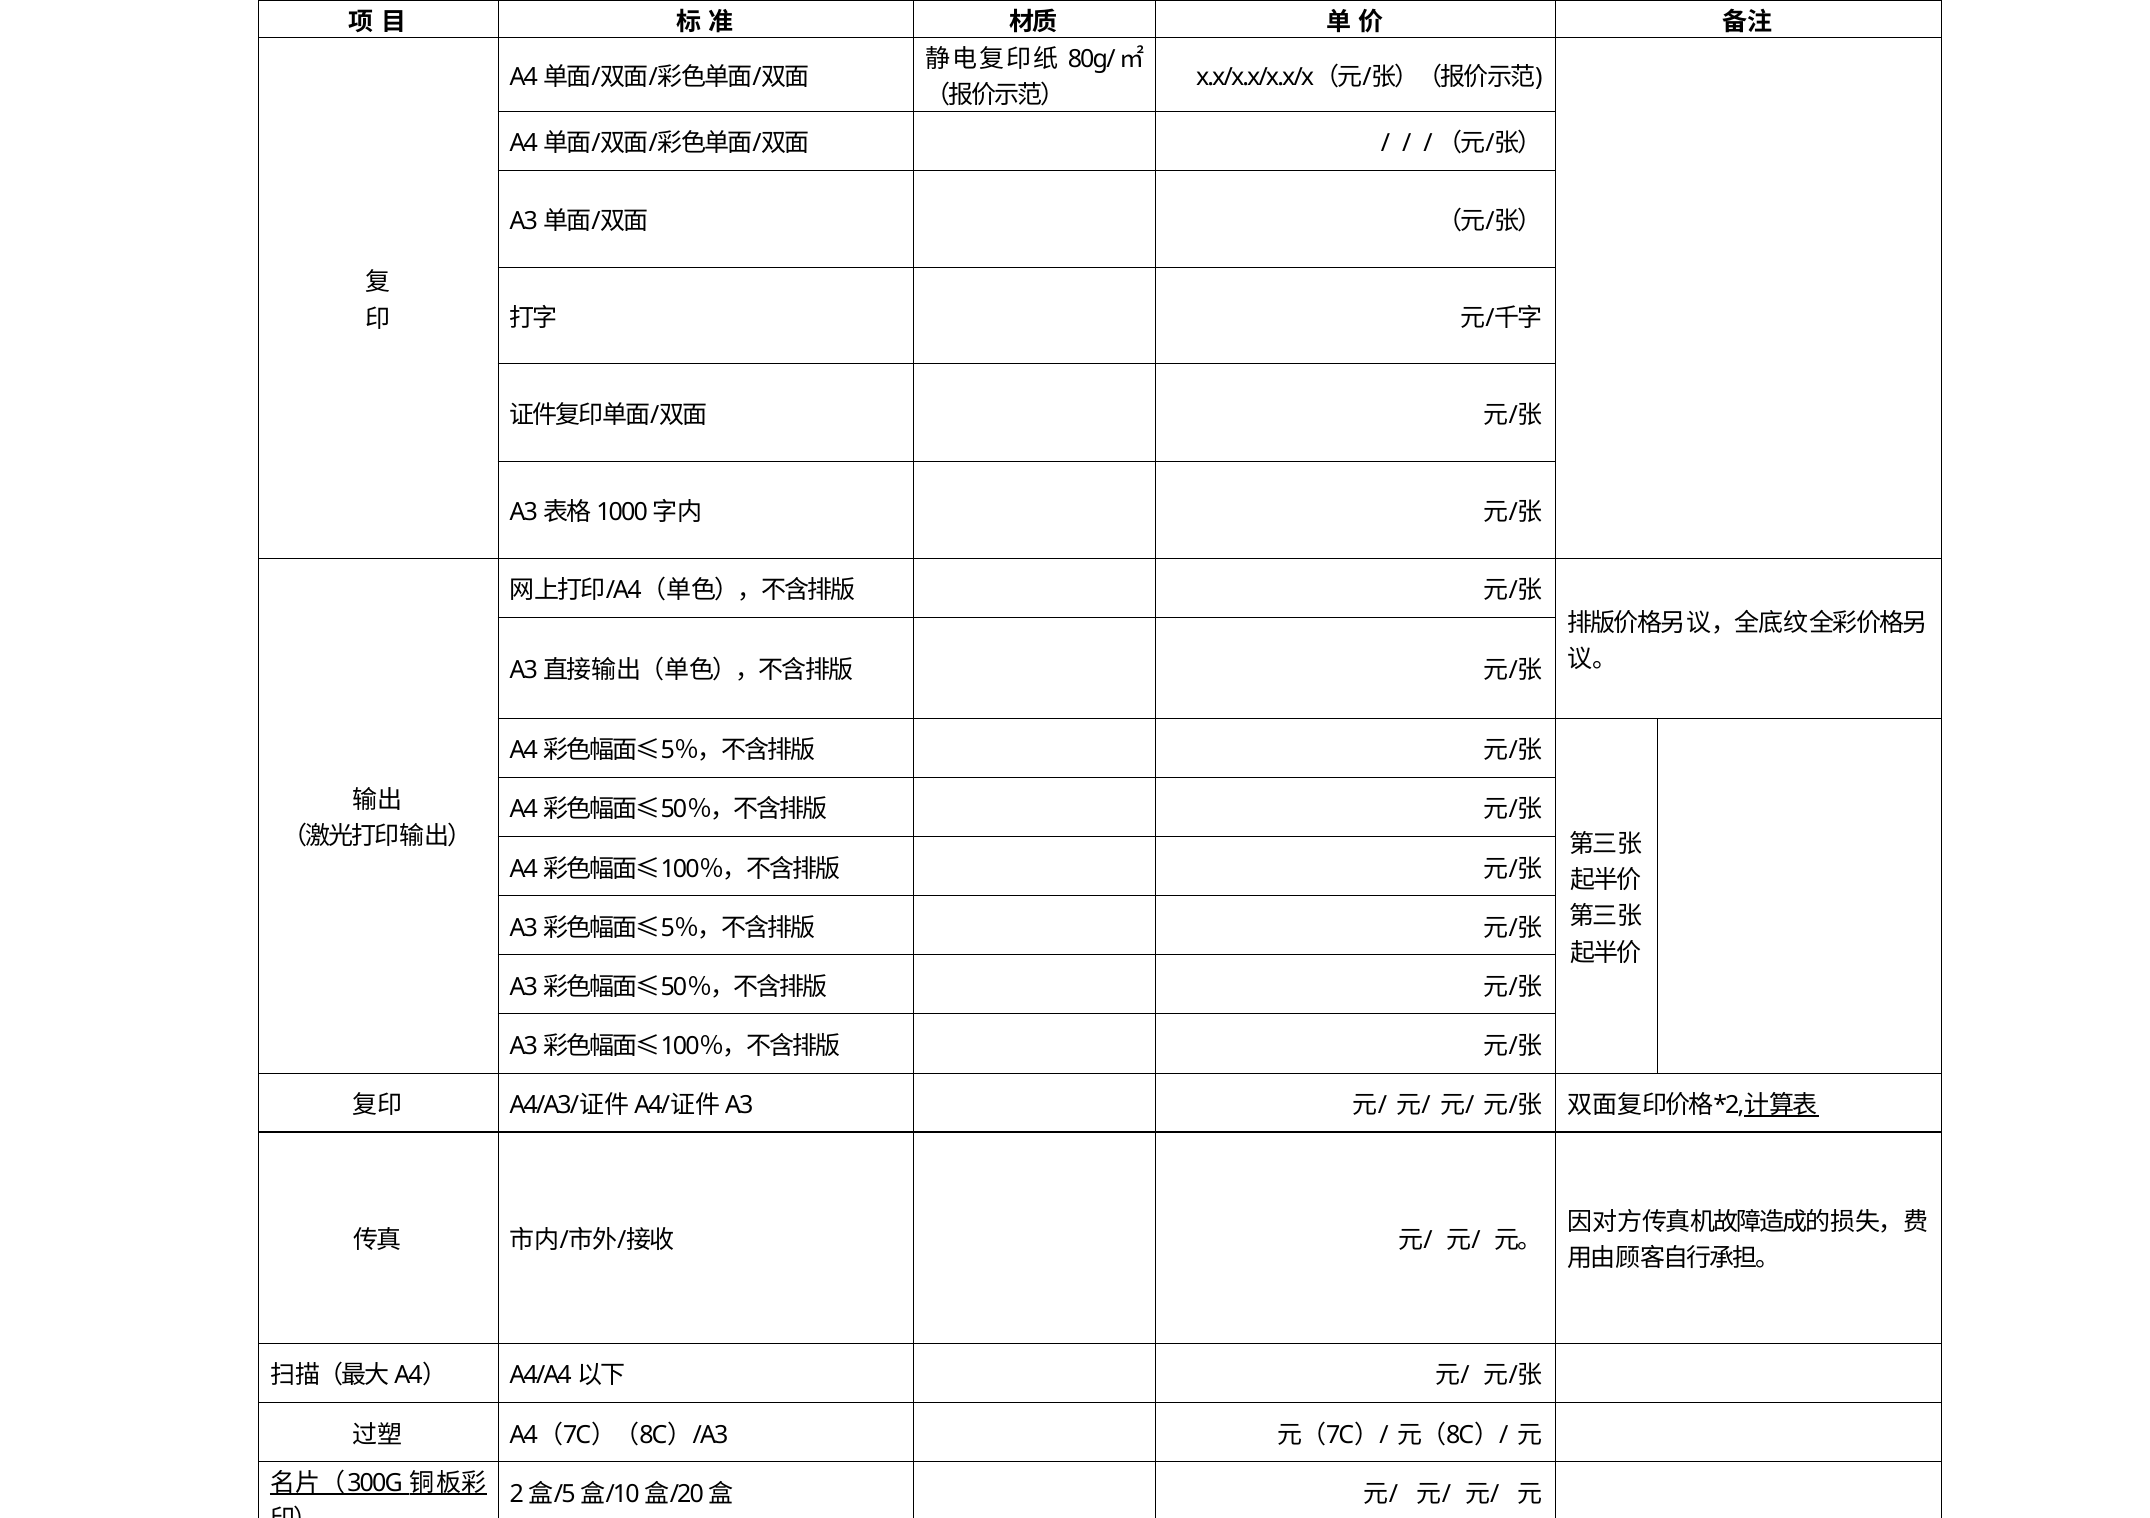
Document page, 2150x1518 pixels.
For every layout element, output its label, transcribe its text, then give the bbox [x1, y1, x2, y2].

table_cell A3彩色幅面≤5％，不含排版 [499, 896, 913, 954]
table_cell 元/张 [1156, 896, 1555, 954]
table_header 单 价 [1156, 1, 1555, 37]
table_cell 双面复印价格*2,计算表 [1556, 1074, 1941, 1131]
table_cell [914, 837, 1155, 895]
table_cell [914, 462, 1155, 558]
table_cell 打字 [499, 268, 913, 363]
table_cell 因对方传真机故障造成的损失，费用由顾客自行承担。 [1556, 1133, 1941, 1343]
table_cell A4彩色幅面≤50％，不含排版 [499, 778, 913, 836]
table_cell x.x/x.x/x.x/x（元/张）（报价示范) [1156, 38, 1555, 111]
table_cell 复印 [259, 1074, 498, 1131]
table_cell 扫描（最大A4） [259, 1344, 498, 1402]
table_cell [914, 1014, 1155, 1072]
table_cell 2盒/5盒/10盒/20盒 [499, 1462, 913, 1518]
table_cell 元/张 [1156, 955, 1555, 1013]
table_cell [914, 955, 1155, 1013]
table_cell 元/ 元/ 元。 [1156, 1133, 1555, 1343]
table_cell （元/张） [1156, 171, 1555, 267]
table_cell 元/张 [1156, 364, 1555, 461]
table_cell 元/张 [1156, 1014, 1555, 1072]
table_cell A3表格1000字内 [499, 462, 913, 558]
table_cell [914, 559, 1155, 617]
table_cell 第三张 起半价 第三张 起半价 [1556, 719, 1657, 1072]
table_header 备注 [1556, 1, 1941, 37]
table_cell 复 印 [259, 38, 498, 558]
table_cell 过塑 [259, 1403, 498, 1461]
table_cell 元/张 [1156, 719, 1555, 777]
table_cell A4/A3/证件A4/证件A3 [499, 1074, 913, 1131]
table_cell A4彩色幅面≤100％，不含排版 [499, 837, 913, 895]
table_cell 元/张 [1156, 778, 1555, 836]
table_header 标 准 [499, 1, 913, 37]
table_cell 静电复印纸80g/㎡（报价示范） [914, 38, 1155, 111]
table_cell [914, 1344, 1155, 1402]
table_cell 元/千字 [1156, 268, 1555, 363]
table_cell 元/张 [1156, 462, 1555, 558]
table_cell / / / （元/张） [1156, 112, 1555, 170]
table_cell [914, 778, 1155, 836]
table_cell [914, 268, 1155, 363]
table_cell A3单面/双面 [499, 171, 913, 267]
table_cell 市内/市外/接收 [499, 1133, 913, 1343]
table_header 项 目 [259, 1, 498, 37]
table_cell 传真 [259, 1133, 498, 1343]
table_cell [914, 1462, 1155, 1518]
table_cell [914, 112, 1155, 170]
table_header 材质 [914, 1, 1155, 37]
table_cell 输出 （激光打印输出） [259, 559, 498, 1072]
table_cell A3彩色幅面≤100％，不含排版 [499, 1014, 913, 1072]
table_cell A3直接输出（单色），不含排版 [499, 618, 913, 718]
table_cell 元/张 [1156, 837, 1555, 895]
table_cell A4单面/双面/彩色单面/双面 [499, 38, 913, 111]
table_cell 证件复印单面/双面 [499, 364, 913, 461]
table_cell 网上打印/A4（单色），不含排版 [499, 559, 913, 617]
table_cell [914, 1133, 1155, 1343]
table_cell A4（7C）（8C）/A3 [499, 1403, 913, 1461]
table_cell [1556, 1462, 1941, 1518]
table_cell [1556, 38, 1941, 558]
table_cell [914, 719, 1155, 777]
table_cell [914, 618, 1155, 718]
table_cell [1556, 1344, 1941, 1402]
table_cell A4彩色幅面≤5％，不含排版 [499, 719, 913, 777]
table_cell [914, 1074, 1155, 1131]
table_cell 元/张 [1156, 559, 1555, 617]
table_cell 元（7C）/ 元（8C）/ 元 [1156, 1403, 1555, 1461]
table_cell A4单面/双面/彩色单面/双面 [499, 112, 913, 170]
table_cell 元/张 [1156, 618, 1555, 718]
table_cell [914, 1403, 1155, 1461]
table_cell 排版价格另议，全底纹全彩价格另议。 [1556, 559, 1941, 718]
table_cell [914, 171, 1155, 267]
table_cell [914, 896, 1155, 954]
table_cell 名片（300G铜板彩印） [259, 1462, 498, 1518]
table_cell 元/ 元/ 元/ 元 [1156, 1462, 1555, 1518]
table_cell [914, 364, 1155, 461]
table_cell A4/A4以下 [499, 1344, 913, 1402]
table_cell A3彩色幅面≤50％，不含排版 [499, 955, 913, 1013]
table_cell [1658, 719, 1941, 1072]
table_cell [1556, 1403, 1941, 1461]
table_cell 元/ 元/张 [1156, 1344, 1555, 1402]
table_cell 元/ 元/ 元/ 元/张 [1156, 1074, 1555, 1131]
